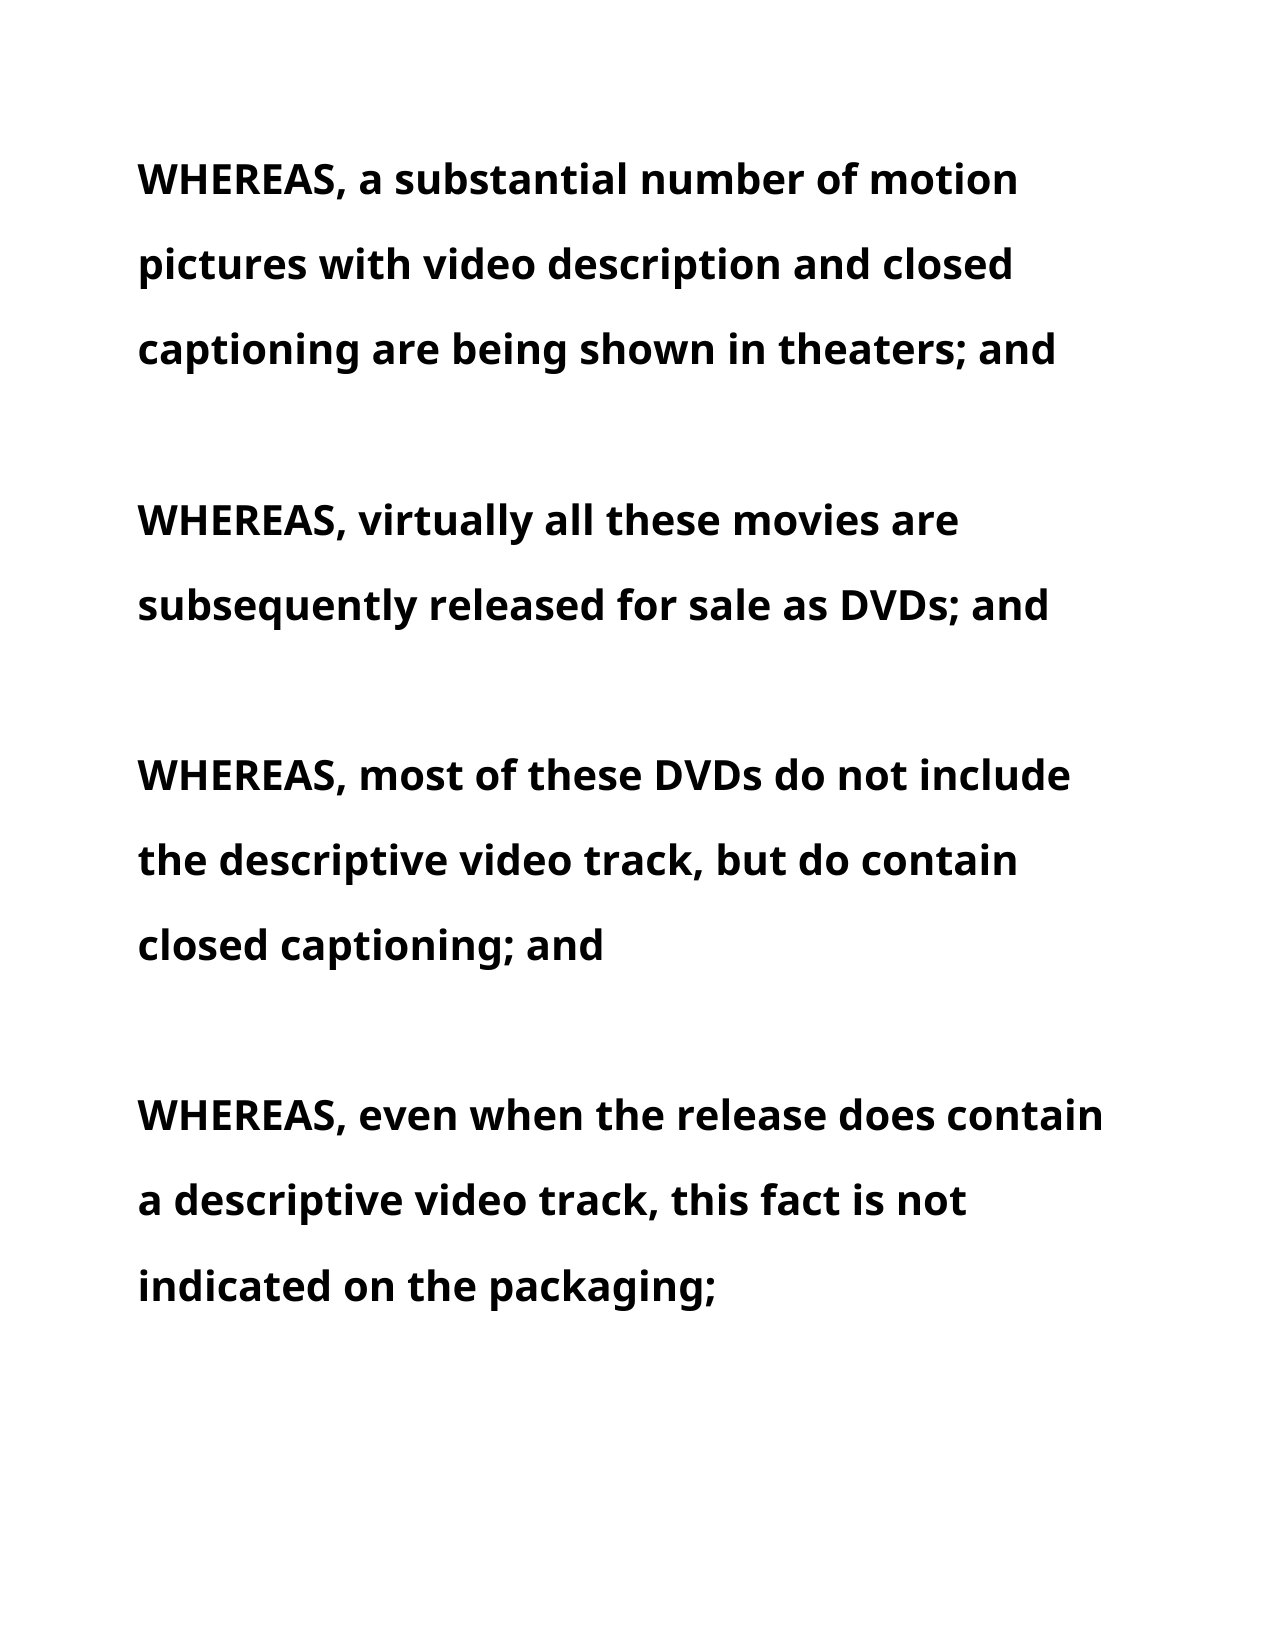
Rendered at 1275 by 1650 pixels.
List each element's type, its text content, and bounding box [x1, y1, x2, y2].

text WHEREAS, virtually all these movies are subsequently released for sale as DVDs; and [137, 490, 1138, 632]
text WHEREAS, even when the release does contain a descriptive video track, this fact is not indicated on the packaging; [137, 1086, 1138, 1313]
text WHEREAS, a substantial number of motion pictures with video description and closed captioning are being shown in theaters; and [137, 150, 1138, 377]
text WHEREAS, most of these DVDs do not include the descriptive video track, but do contain closed captioning; and [137, 746, 1138, 973]
